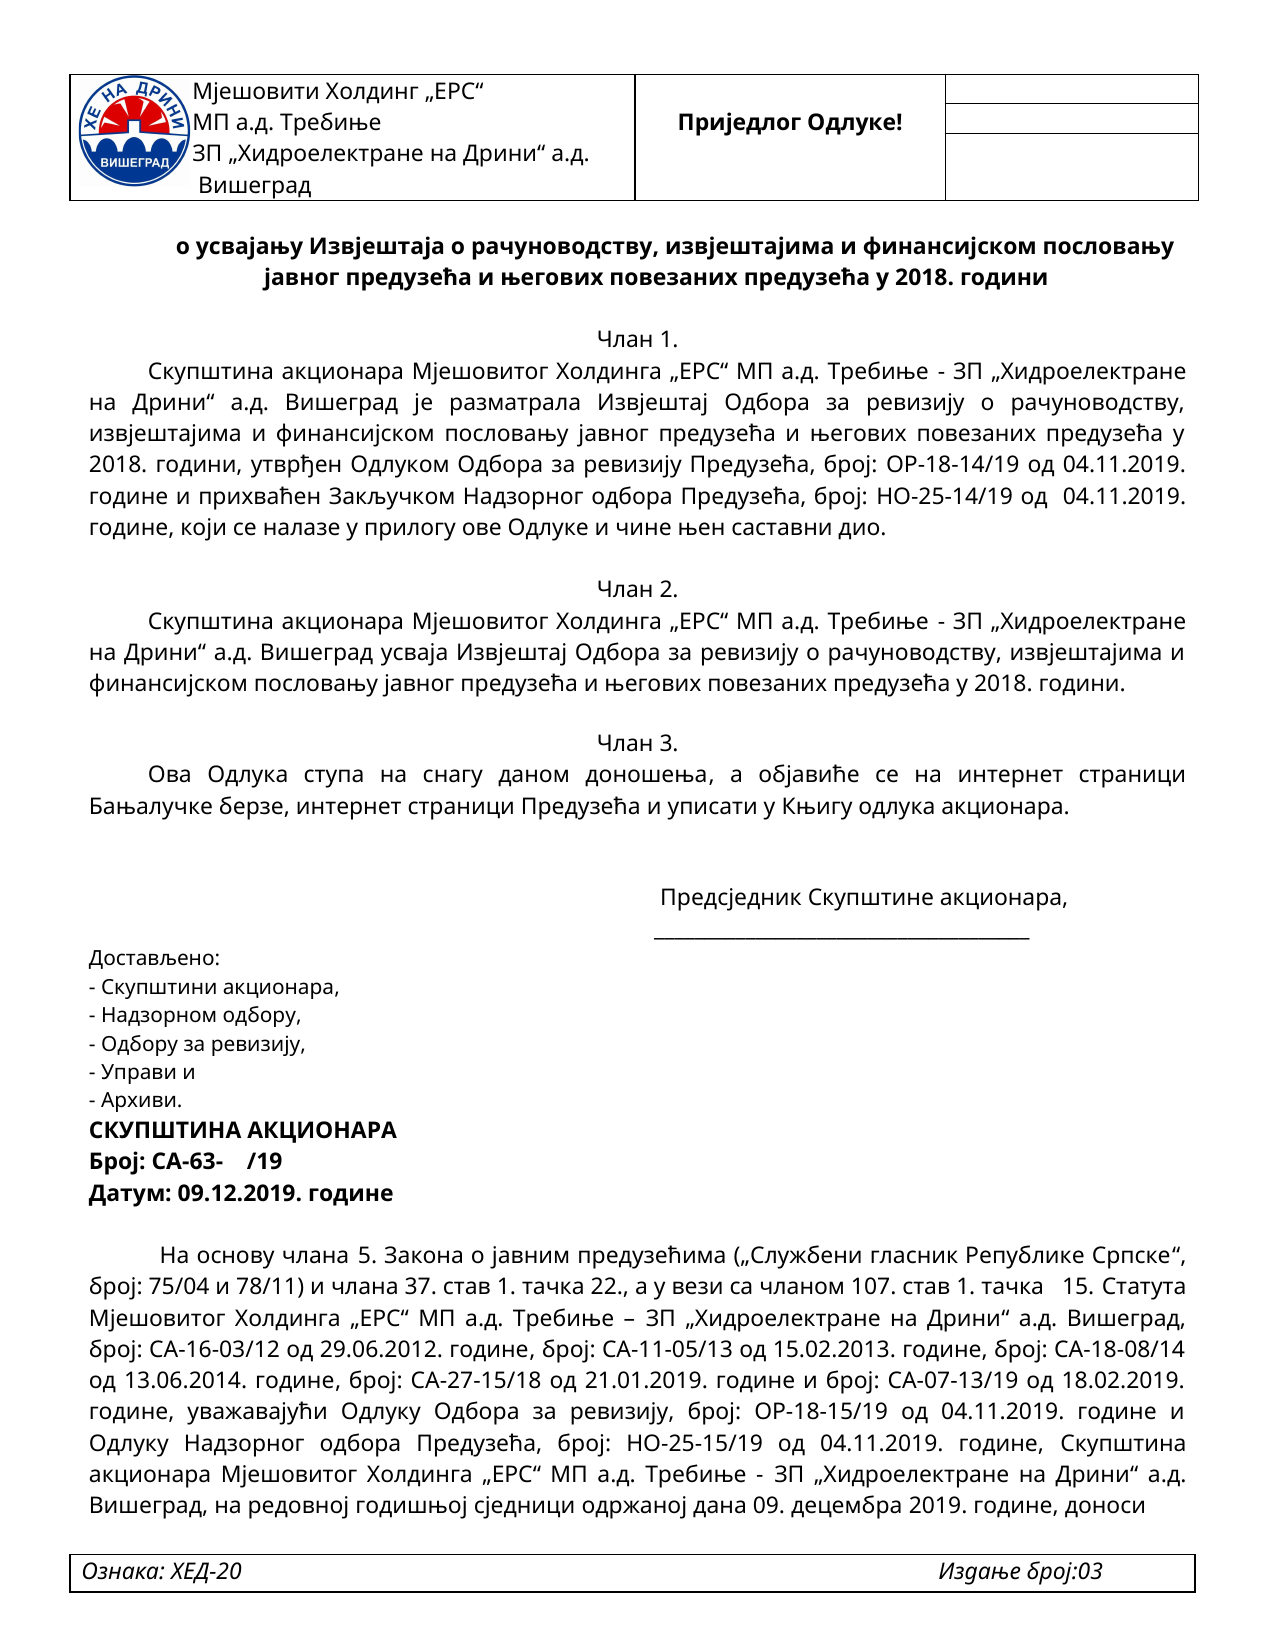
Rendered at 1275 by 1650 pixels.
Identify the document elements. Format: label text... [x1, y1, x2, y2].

text - Надзорном одбору, [89, 1000, 1186, 1029]
text Члан 2. [89, 573, 1186, 605]
text Члан 3. [89, 727, 1186, 758]
text Члан 1. [89, 323, 1186, 355]
text - Одбору за ревизију, [89, 1029, 1186, 1057]
text - Управи и [89, 1057, 1186, 1086]
text - Скупштини акционара, [89, 972, 1186, 1000]
text Скупштина акционара Мјешовитог Холдинга „ЕРС“ МП а.д. Требиње - ЗП „Хидроелектране на Дрини“ а.д. Вишеград усваја Извјештај Одбора за ревизију о рачуноводству, извјештајима и финансијском пословању јавног предузећа и његових повезаних предузећа у 2018. години. [89, 605, 1186, 698]
text - Архиви. [89, 1086, 1186, 1114]
text Предсједник Скупштине акционара, [89, 881, 1186, 912]
text СКУПШТИНА АКЦИОНАРА [89, 1114, 1186, 1145]
text Ова Oдлука ступа на снагу даном доношења, а објавиће се на интернет страници Бањалучке берзе, интернет страници Предузећа и уписати у Књигу одлука акционара. [89, 758, 1186, 821]
text Број: СА-63- /19 [89, 1145, 1186, 1177]
picture [78, 75, 191, 187]
text Датум: 09.12.2019. године [89, 1177, 1186, 1208]
text Скупштина акционара Мјешовитог Холдинга „ЕРС“ МП а.д. Требиње - ЗП „Хидроелектране на Дрини“ а.д. Вишеград је разматрала Извјештај Одбора за ревизију о рачуноводству, извјештајима и финансијском пословању јавног предузећа и његових повезаних предузећа у 2018. години, утврђен Одлуком Одбора за ревизију Предузећа, број: ОР-18-14/19 од 04.11.2019. године и прихваћен Закључком Надзорног одбора Предузећа, број: НО-25-14/19 од 04.11.2019. године, који се налазе у прилогу ове Одлуке и чине њен саставни дио. [89, 355, 1186, 542]
text о усвајању Извјештаја о рачуноводству, извјештајима и финансијском пословању јавног предузећа и његових повезаних предузећа у 2018. години [126, 230, 1186, 292]
text На основу члана 5. Закона о јавним предузећима („Службени гласник Републике Српске“, број: 75/04 и 78/11) и члана 37. став 1. тачка 22., а у вези са чланом 107. став 1. тачка 15. Статута Мјешовитог Холдинга „ЕРС“ МП а.д. Требиње – ЗП „Хидроелектране на Дрини“ а.д. Вишеград, број: СА-16-03/12 од 29.06.2012. године, број: СА-11-05/13 од 15.02.2013. године, број: СА-18-08/14 од 13.06.2014. године, број: СА-27-15/18 од 21.01.2019. године и број: СА-07-13/19 од 18.02.2019. године, уважавајући Одлуку Одбора за ревизију, број: ОР-18-15/19 од 04.11.2019. године и Одлуку Надзорног одбора Предузећа, број: НО-25-15/19 од 04.11.2019. године, Скупштина акционара Мјешовитог Холдинга „ЕРС“ МП а.д. Требиње - ЗП „Хидроелектране на Дрини“ а.д. Вишеград, на редовној годишњој сједници одржаној дана 09. децембра 2019. године, доноси [89, 1239, 1186, 1520]
text _____________________________________ [89, 912, 1186, 943]
text Достављено: [89, 943, 1186, 972]
